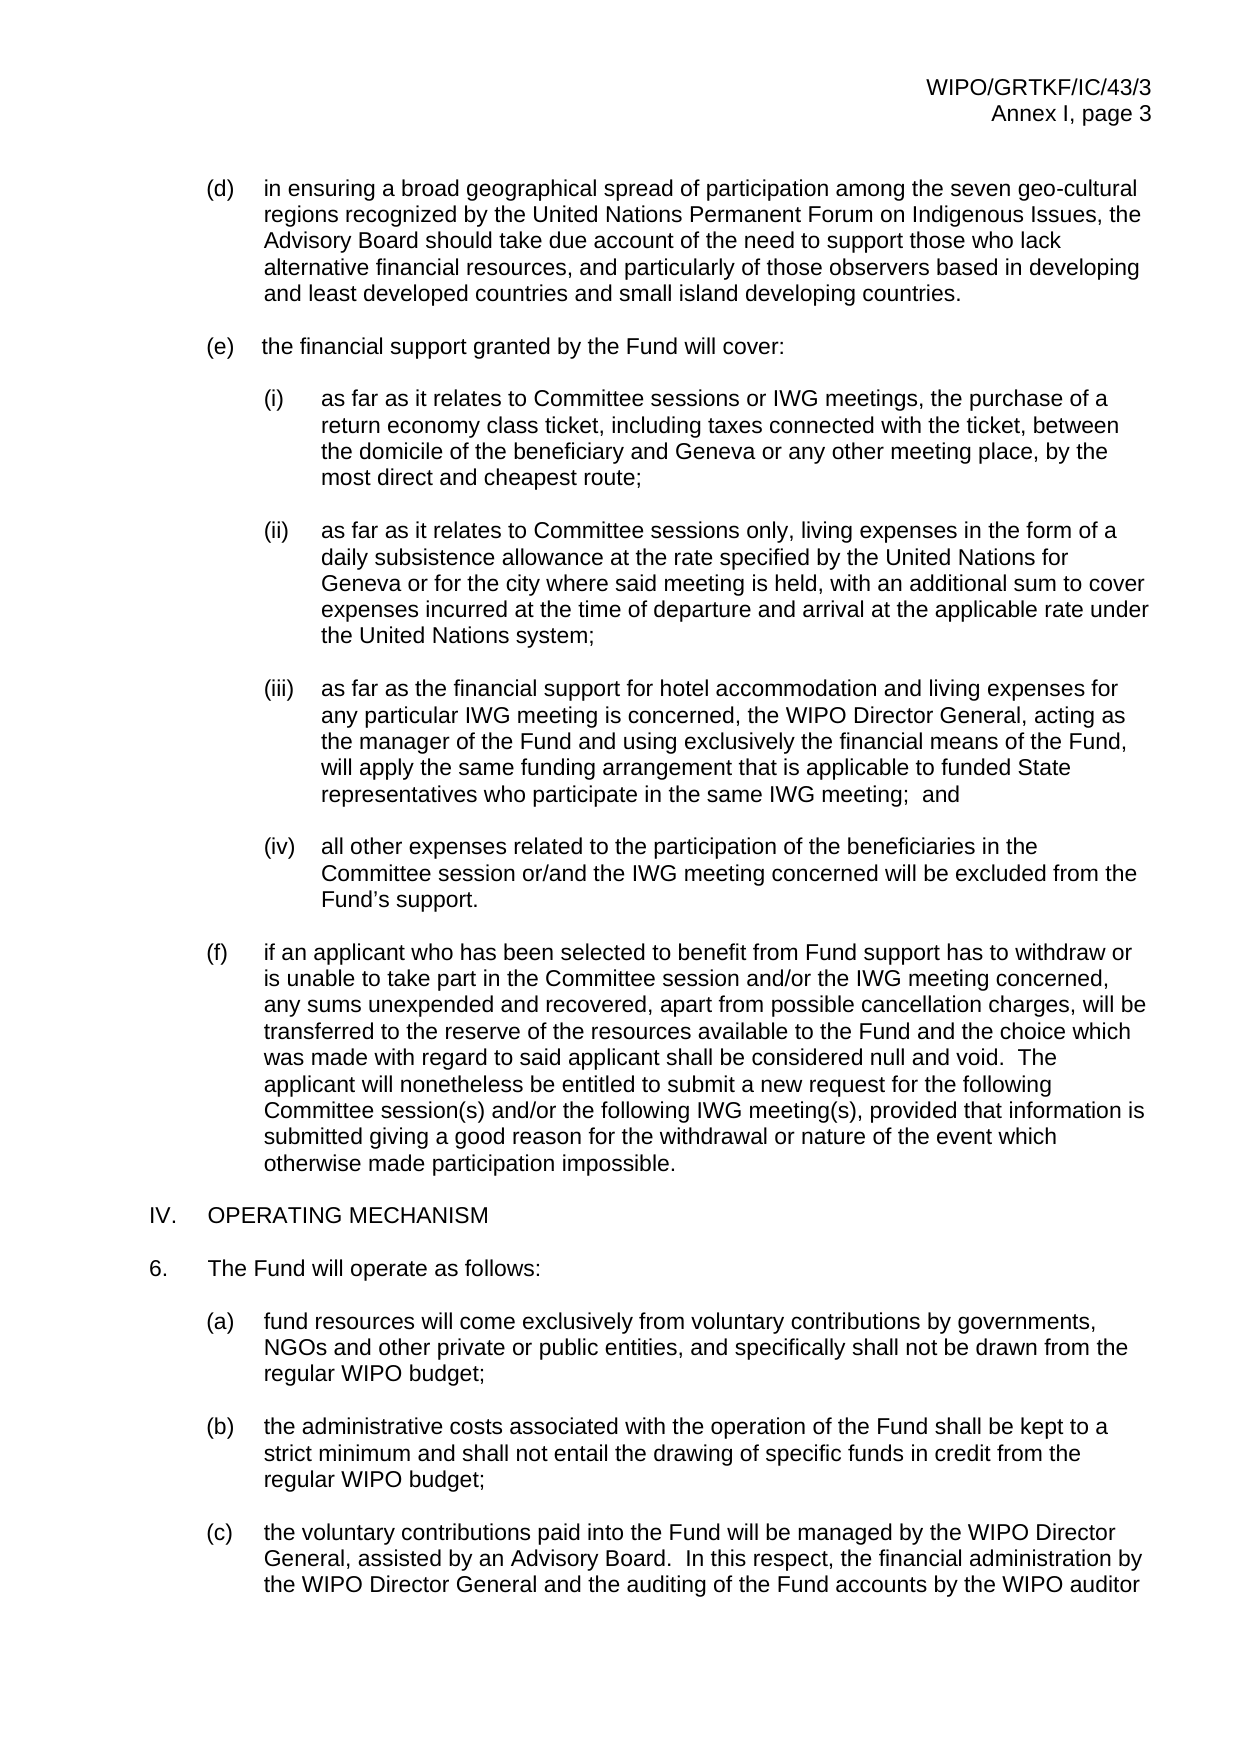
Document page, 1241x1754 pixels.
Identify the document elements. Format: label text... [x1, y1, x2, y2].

text (iv) all other expenses related to the participation of the beneficiaries in the Committee session or/and the IWG meeting concerned will be excluded from the Fund’s support. [263, 833, 1152, 912]
text (a) fund resources will come exclusively from voluntary contributions by governments, NGOs and other private or public entities, and specifically shall not be drawn from the regular WIPO budget; [206, 1308, 1152, 1387]
text (f) if an applicant who has been selected to benefit from Fund support has to withdraw or is unable to take part in the Committee session and/or the IWG meeting concerned, any sums unexpended and recovered, apart from possible cancellation charges, will be transferred to the reserve of the resources available to the Fund and the choice which was made with regard to said applicant shall be considered null and void. The applicant will nonetheless be entitled to submit a new request for the following Committee session(s) and/or the following IWG meeting(s), provided that information is submitted giving a good reason for the withdrawal or nature of the event which otherwise made participation impossible. [206, 939, 1152, 1176]
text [206, 1518, 1152, 1598]
text IV. OPERATING MECHANISM [149, 1202, 1152, 1229]
text (b) the administrative costs associated with the operation of the Fund shall be kept to a strict minimum and shall not entail the drawing of specific funds in credit from the regular WIPO budget; [206, 1413, 1152, 1492]
text 6. The Fund will operate as follows: [149, 1255, 1152, 1281]
text (d) in ensuring a broad geographical spread of participation among the seven geo-cultural regions recognized by the United Nations Permanent Forum on Indigenous Issues, the Advisory Board should take due account of the need to support those who lack alternative financial resources, and particularly of those observers based in developing and least developed countries and small island developing countries. [206, 174, 1152, 306]
text (iii) as far as the financial support for hotel accommodation and living expenses for any particular IWG meeting is concerned, the WIPO Director General, acting as the manager of the Fund and using exclusively the financial means of the Fund, will apply the same funding arrangement that is applicable to funded State representatives who participate in the same IWG meeting; and [263, 675, 1152, 807]
text (ii) as far as it relates to Committee sessions only, living expenses in the form of a daily subsistence allowance at the rate specified by the United Nations for Geneva or for the city where said meeting is held, with an additional sum to cover expenses incurred at the time of departure and arrival at the applicable rate under the United Nations system; [263, 517, 1152, 649]
text (e) the financial support granted by the Fund will cover: [206, 333, 1152, 359]
text (i) as far as it relates to Committee sessions or IWG meetings, the purchase of a return economy class ticket, including taxes connected with the ticket, between the domicile of the beneficiary and Geneva or any other meeting place, by the most direct and cheapest route; [263, 385, 1152, 491]
